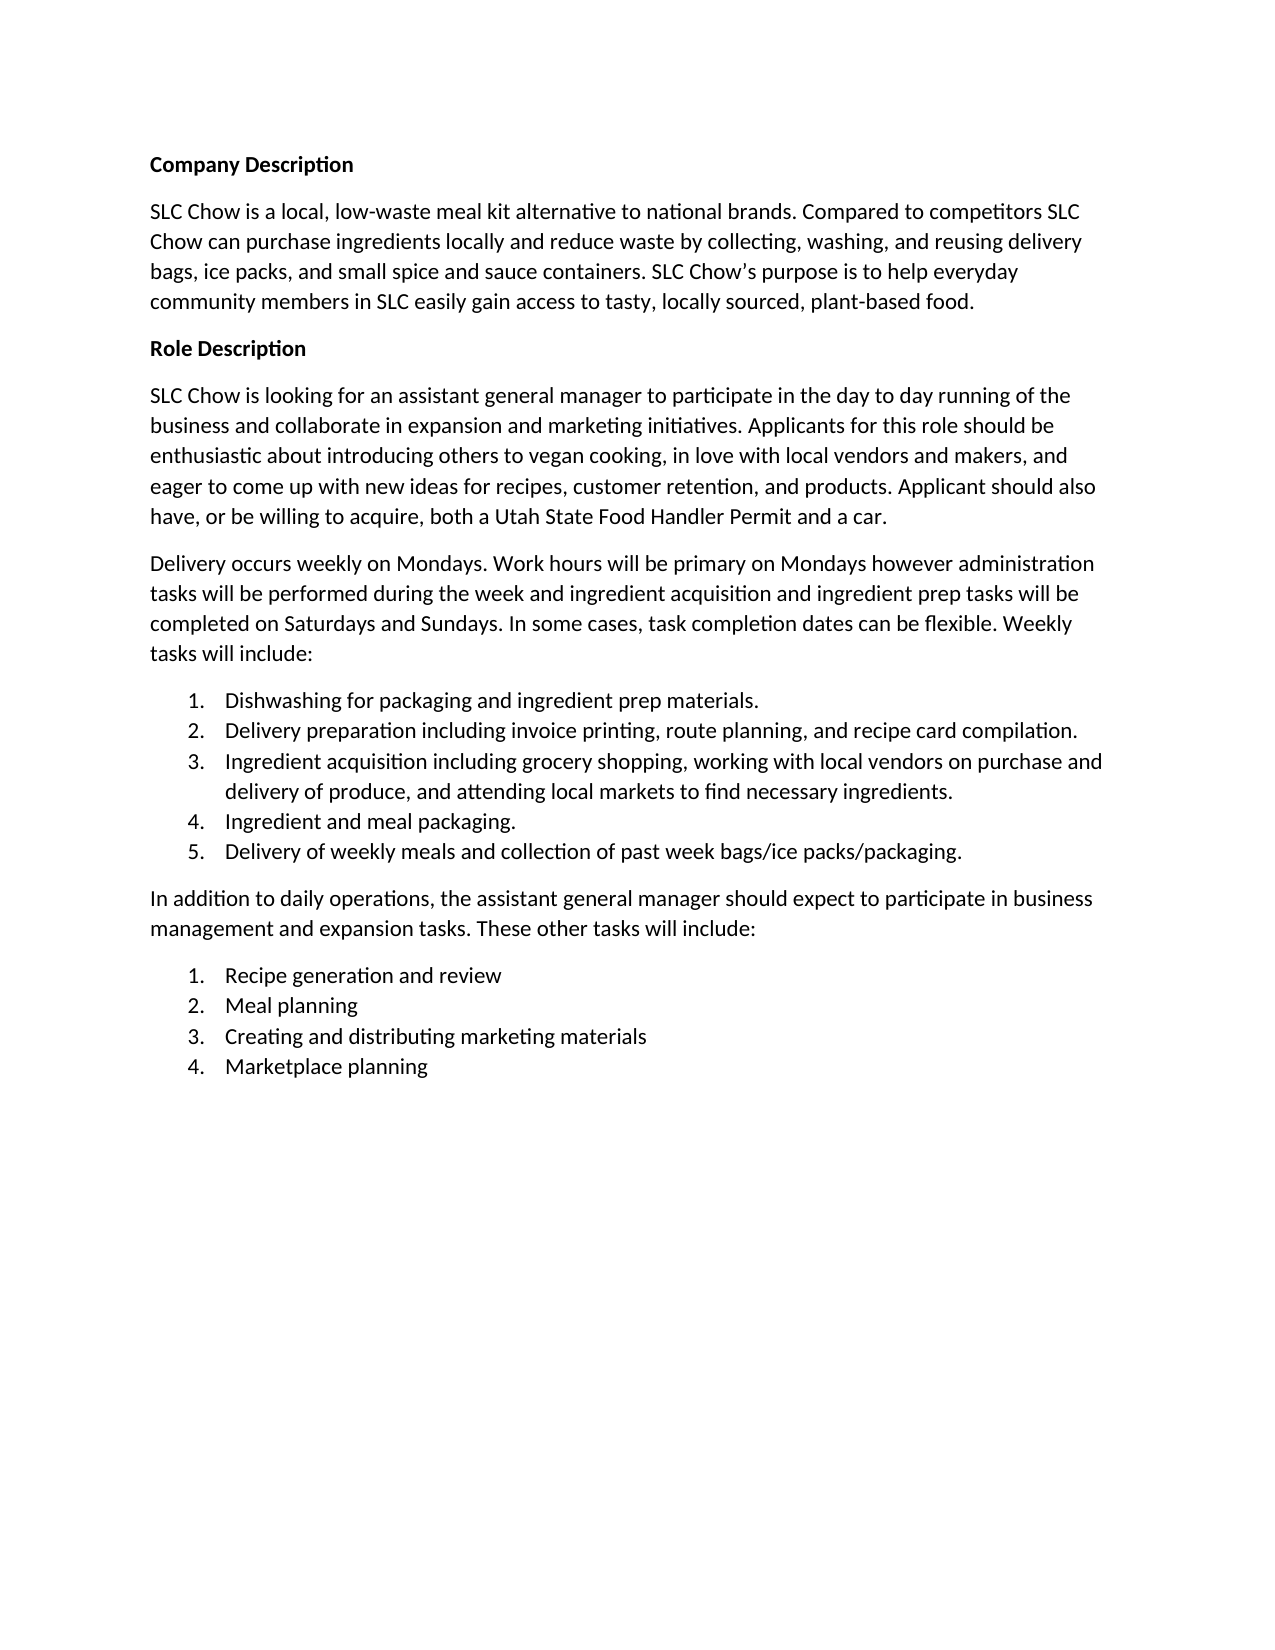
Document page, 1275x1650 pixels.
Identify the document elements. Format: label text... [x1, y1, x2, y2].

list Ingredient acquisition including grocery shopping, working with local vendors on purchase and delivery of produce, and attending local markets to find necessary ingredients. [187, 747, 1125, 805]
text Role Description [150, 334, 1125, 362]
list Recipe generation and review [187, 961, 1125, 989]
list Marketplace planning [187, 1052, 1125, 1080]
list Meal planning [187, 992, 1125, 1020]
text SLC Chow is looking for an assistant general manager to participate in the day to day running of the business and collaborate in expansion and marketing initiatives. Applicants for this role should be enthusiastic about introducing others to vegan cooking, in love with local vendors and makers, and eager to come up with new ideas for recipes, customer retention, and products. Applicant should also have, or be willing to acquire, both a Utah State Food Handler Permit and a car. [150, 381, 1125, 530]
text Delivery occurs weekly on Mondays. Work hours will be primary on Mondays however administration tasks will be performed during the week and ingredient acquisition and ingredient prep tasks will be completed on Saturdays and Sundays. In some cases, task completion dates can be flexible. Weekly tasks will include: [150, 549, 1125, 668]
list Creating and distributing marketing materials [187, 1022, 1125, 1050]
list Dishwashing for packaging and ingredient prep materials. [187, 686, 1125, 714]
text In addition to daily operations, the assistant general manager should expect to participate in business management and expansion tasks. These other tasks will include: [150, 884, 1125, 943]
text Company Description [150, 150, 1125, 178]
text SLC Chow is a local, low-waste meal kit alternative to national brands. Compared to competitors SLC Chow can purchase ingredients locally and reduce waste by collecting, washing, and reusing delivery bags, ice packs, and small spice and sauce containers. SLC Chow’s purpose is to help everyday community members in SLC easily gain access to tasty, locally sourced, plant-based food. [150, 197, 1125, 316]
list Delivery preparation including invoice printing, route planning, and recipe card compilation. [187, 717, 1125, 745]
list Ingredient and meal packaging. [187, 807, 1125, 835]
list Delivery of weekly meals and collection of past week bags/ice packs/packaging. [187, 837, 1125, 866]
